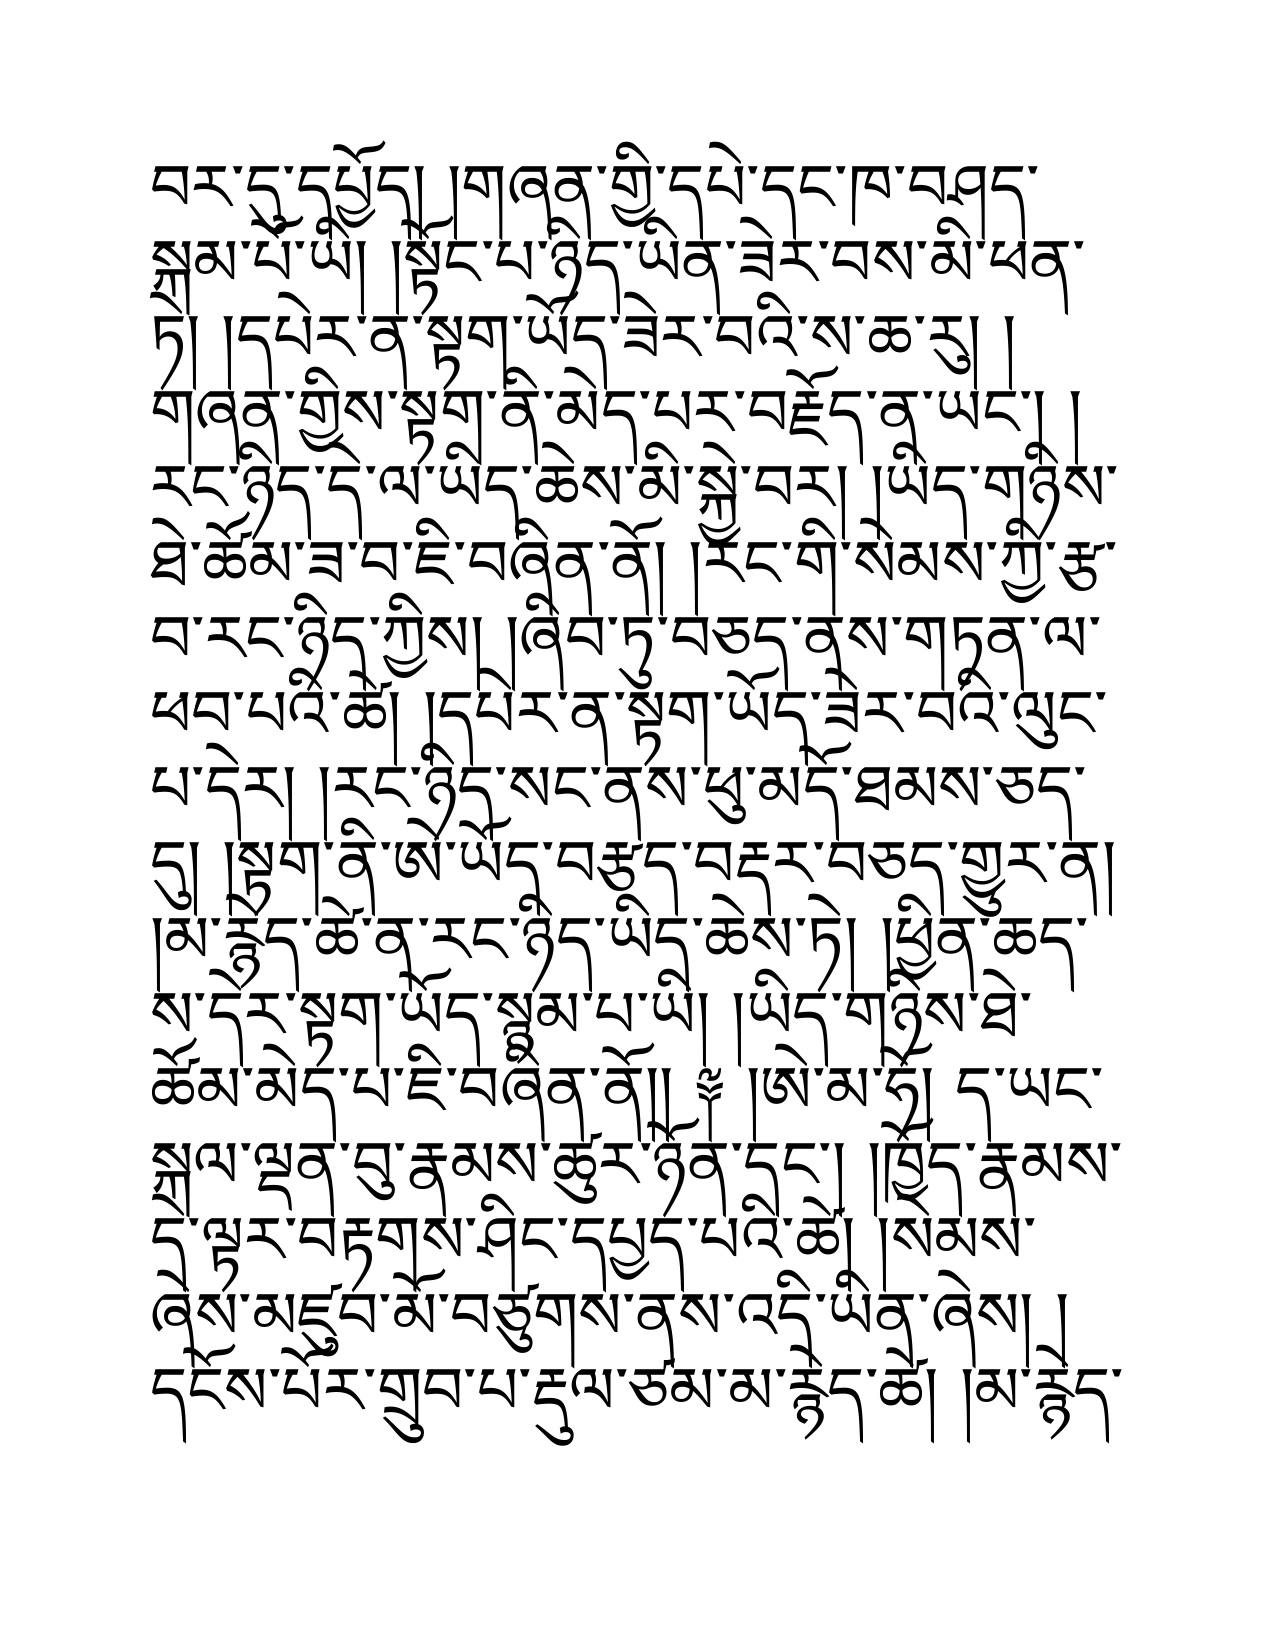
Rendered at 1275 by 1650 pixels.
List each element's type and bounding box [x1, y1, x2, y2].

text [150, 150, 1125, 1428]
